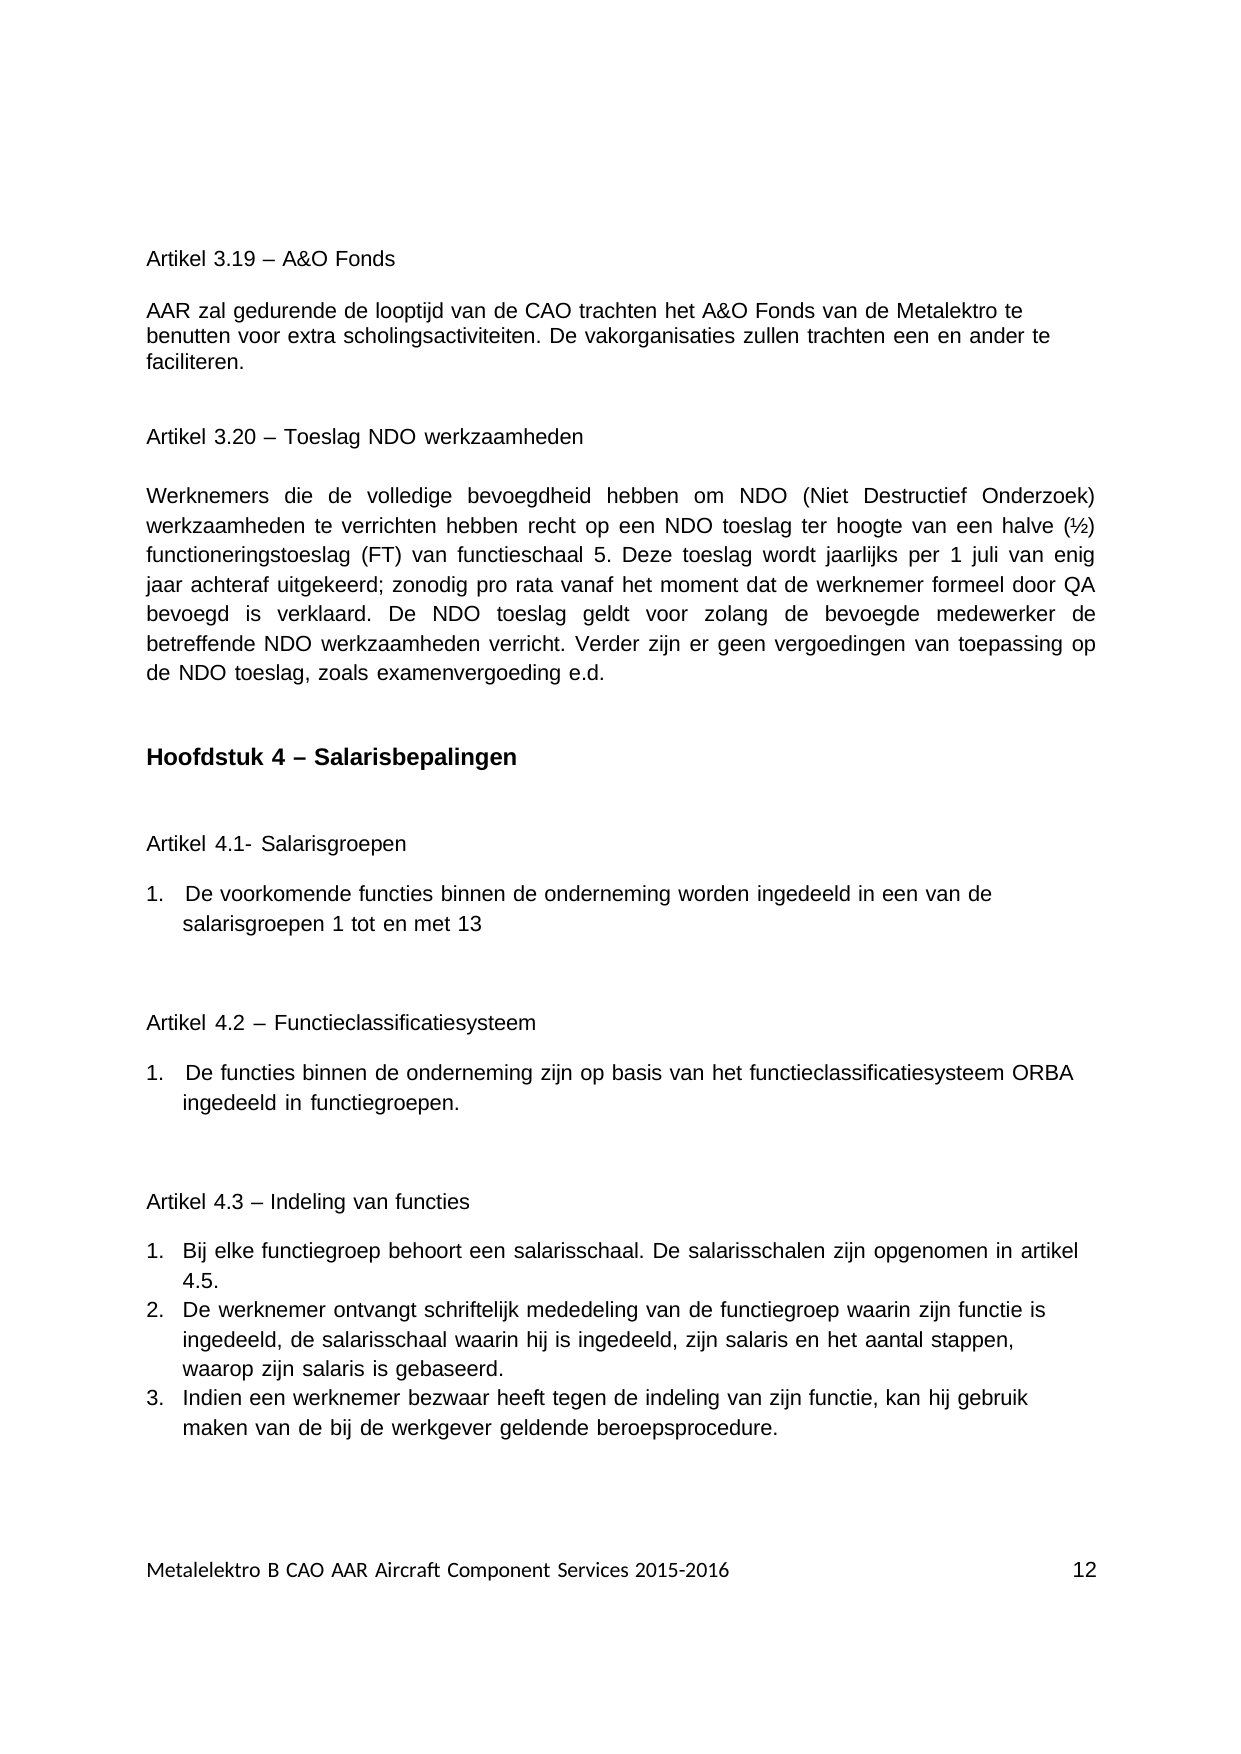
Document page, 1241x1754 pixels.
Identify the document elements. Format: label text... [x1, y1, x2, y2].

text AAR zal gedurende de looptijd van de CAO trachten het A&O Fonds van de Metalektro te benutten voor extra scholingsactiviteiten. De vakorganisaties zullen trachten een en ander te faciliteren. [146, 297, 1086, 374]
text Werknemers die de volledige bevoegdheid hebben om NDO (Niet Destructief Onderzoek) werkzaamheden te verrichten hebben recht op een NDO toeslag ter hoogte van een halve (½) functioneringstoeslag (FT) van functieschaal 5. Deze toeslag wordt jaarlijks per 1 juli van enig jaar achteraf uitgekeerd; zonodig pro rata vanaf het moment dat de werknemer formeel door QA bevoegd is verklaard. De NDO toeslag geldt voor zolang de bevoegde medewerker de betreffende NDO werkzaamheden verricht. Verder zijn er geen vergoedingen van toepassing op de NDO toeslag, zoals examenvergoeding e.d. [146, 483, 1096, 685]
list De werknemer ontvangt schriftelijk mededeling van de functiegroep waarin zijn functie is ingedeeld, de salarisschaal waarin hij is ingedeeld, zijn salaris en het aantal stappen, waarop zijn salaris is gebaseerd. [146, 1297, 1049, 1381]
text Artikel 4.1- Salarisgroepen [146, 831, 1107, 857]
list Bij elke functiegroep behoort een salarisschaal. De salarisschalen zijn opgenomen in artikel 4.5. [146, 1238, 1086, 1293]
text 1. De functies binnen de onderneming zijn op basis van het functieclassificatiesysteem ORBA ingedeeld in functiegroepen. [146, 1060, 1092, 1115]
text Artikel 3.19 – A&O Fonds [146, 246, 1107, 271]
text Artikel 4.3 – Indeling van functies [146, 1189, 1107, 1214]
text Artikel 3.20 – Toeslag NDO werkzaamheden [146, 424, 1107, 449]
subtitle Hoofdstuk 4 – Salarisbepalingen [146, 743, 1107, 770]
text 1. De voorkomende functies binnen de onderneming worden ingedeeld in een van de salarisgroepen 1 tot en met 13 [146, 881, 1092, 936]
list Indien een werknemer bezwaar heeft tegen de indeling van zijn functie, kan hij gebruik maken van de bij de werkgever geldende beroepsprocedure. [146, 1385, 1037, 1440]
text Artikel 4.2 – Functieclassificatiesysteem [146, 1010, 1107, 1035]
